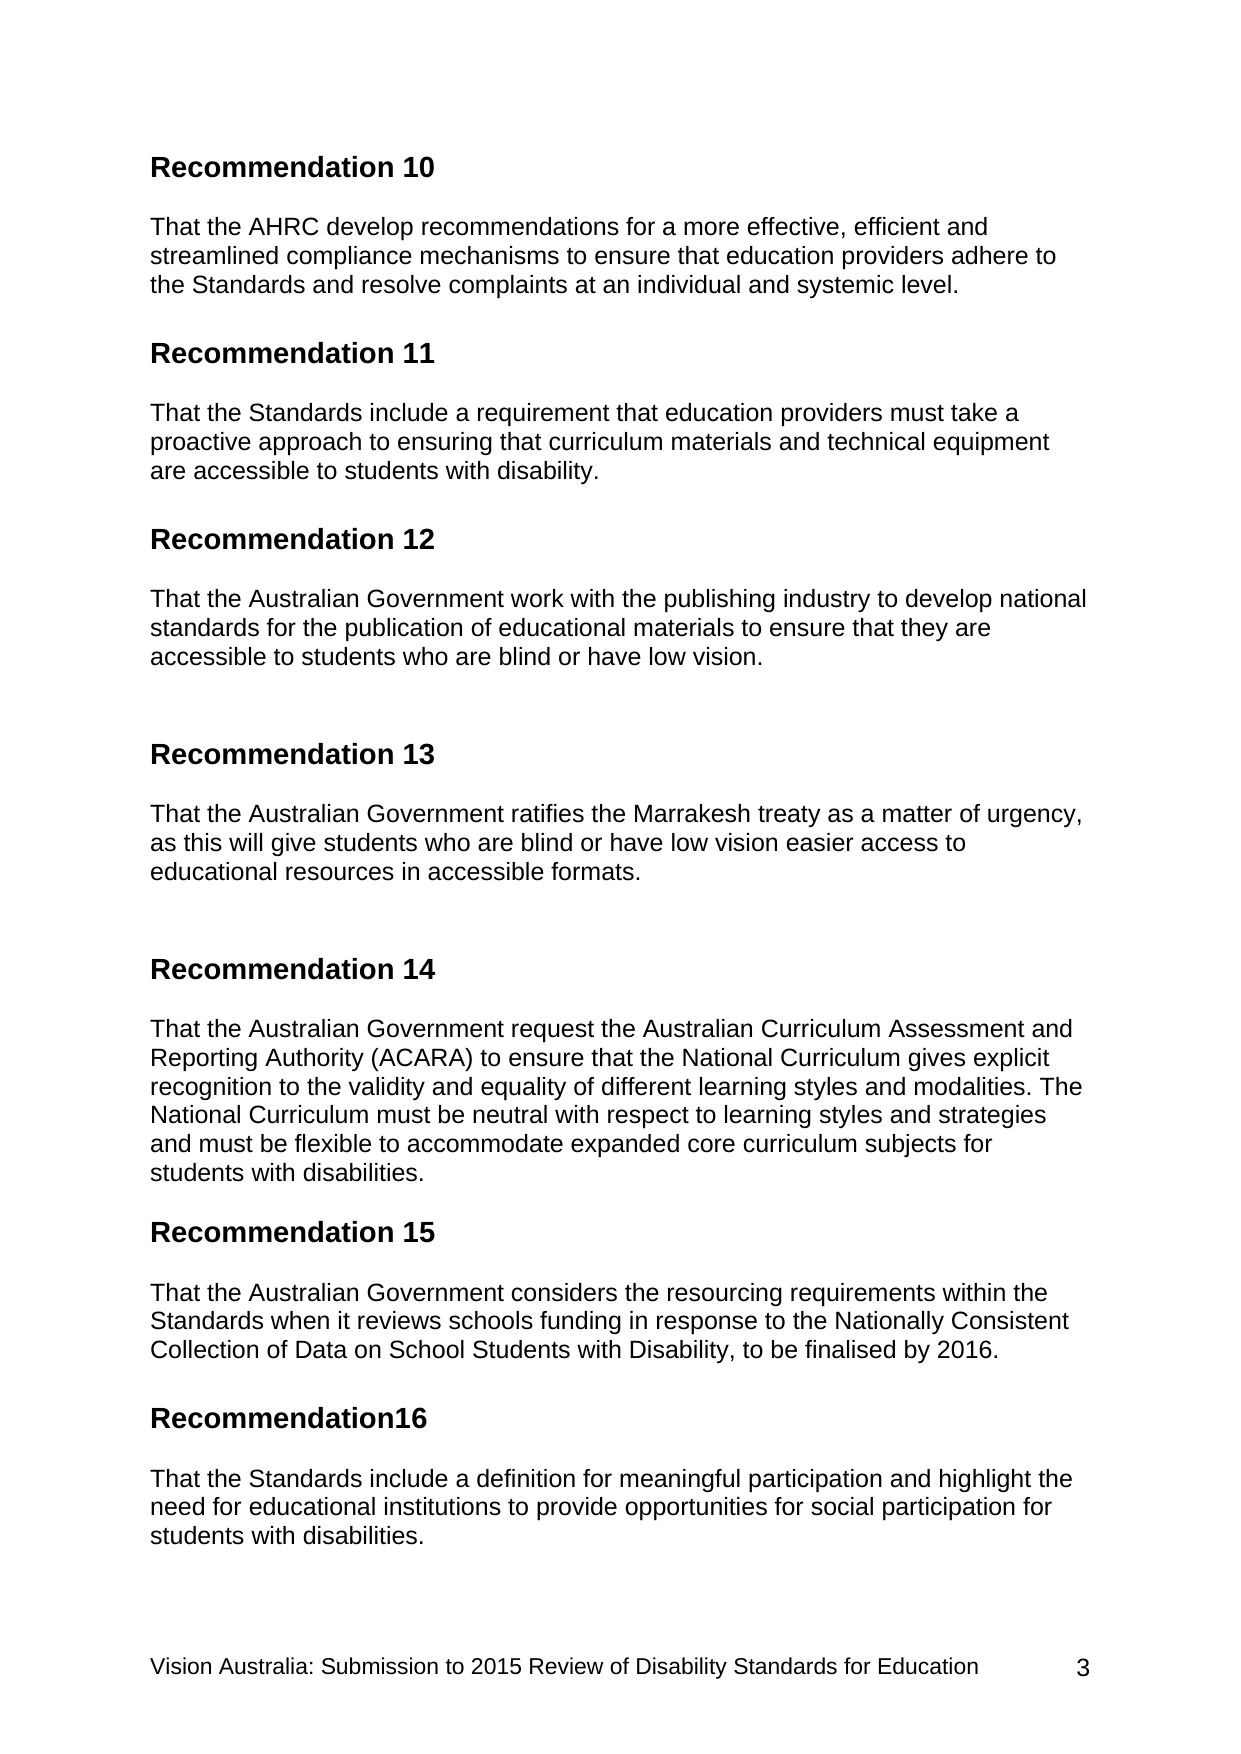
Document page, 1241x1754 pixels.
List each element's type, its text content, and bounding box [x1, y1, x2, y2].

subtitle Recommendation 15 [150, 1215, 1090, 1249]
text That the Standards include a requirement that education providers must take a proactive approach to ensuring that curriculum materials and technical equipment are accessible to students with disability. [150, 398, 1090, 484]
subtitle Recommendation 11 [150, 336, 1090, 369]
text That the Australian Government considers the resourcing requirements within the Standards when it reviews schools funding in response to the Nationally Consistent Collection of Data on School Students with Disability, to be finalised by 2016. [150, 1277, 1090, 1364]
subtitle Recommendation 13 [150, 737, 1090, 770]
subtitle Recommendation 10 [150, 150, 1090, 183]
text That the Standards include a definition for meaningful participation and highlight the need for educational institutions to provide opportunities for social participation for students with disabilities. [150, 1463, 1090, 1550]
text That the Australian Government work with the publishing industry to develop national standards for the publication of educational materials to ensure that they are accessible to students who are blind or have low vision. [150, 584, 1090, 671]
text That the Australian Government ratifies the Marrakesh treaty as a matter of urgency, as this will give students who are blind or have low vision easier access to educational resources in accessible formats. [150, 799, 1090, 885]
subtitle Recommendation 12 [150, 522, 1090, 556]
subtitle Recommendation16 [150, 1401, 1090, 1435]
subtitle Recommendation 14 [150, 952, 1090, 985]
text That the AHRC develop recommendations for a more effective, efficient and streamlined compliance mechanisms to ensure that education providers adhere to the Standards and resolve complaints at an individual and systemic level. [150, 212, 1090, 298]
text That the Australian Government request the Australian Curriculum Assessment and Reporting Authority (ACARA) to ensure that the National Curriculum gives explicit recognition to the validity and equality of different learning styles and modalities. The National Curriculum must be neutral with respect to learning styles and strategies and must be flexible to accommodate expanded core curriculum subjects for students with disabilities. [150, 1014, 1090, 1186]
